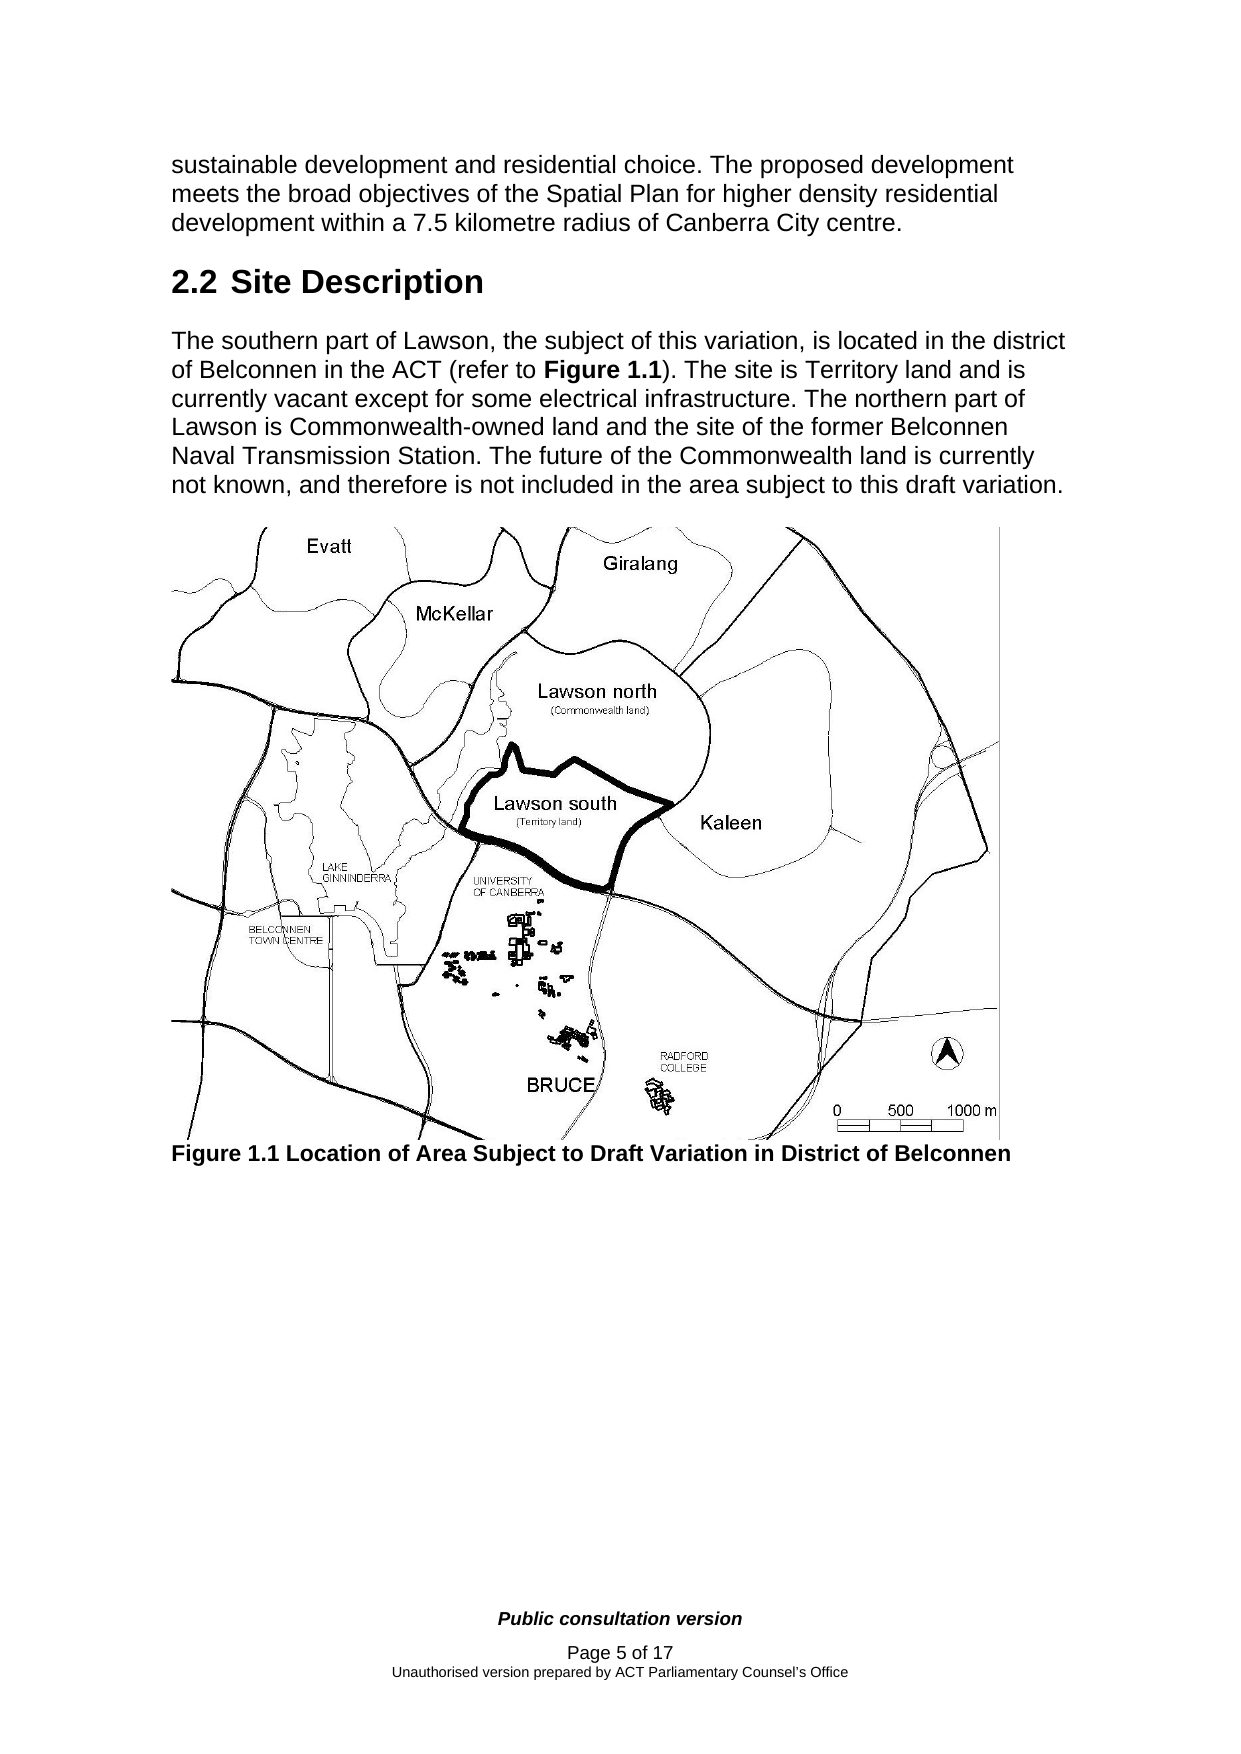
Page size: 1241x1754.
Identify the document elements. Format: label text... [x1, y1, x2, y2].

text Figure 1.1 Location of Area Subject to Draft Variation in District of Belconnen [171, 1140, 1069, 1166]
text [171, 150, 1069, 236]
picture [171, 527, 1000, 1140]
list Site Description [171, 263, 1069, 301]
text The southern part of Lawson, the subject of this variation, is located in the district of Belconnen in the ACT (refer to Figure 1.1). The site is Territory land and is currently vacant except for some electrical infrastructure. The northern part of Lawson is Commonwealth-owned land and the site of the former Belconnen Naval Transmission Station. The future of the Commonwealth land is currently not known, and therefore is not included in the area subject to this draft variation. [171, 326, 1069, 498]
